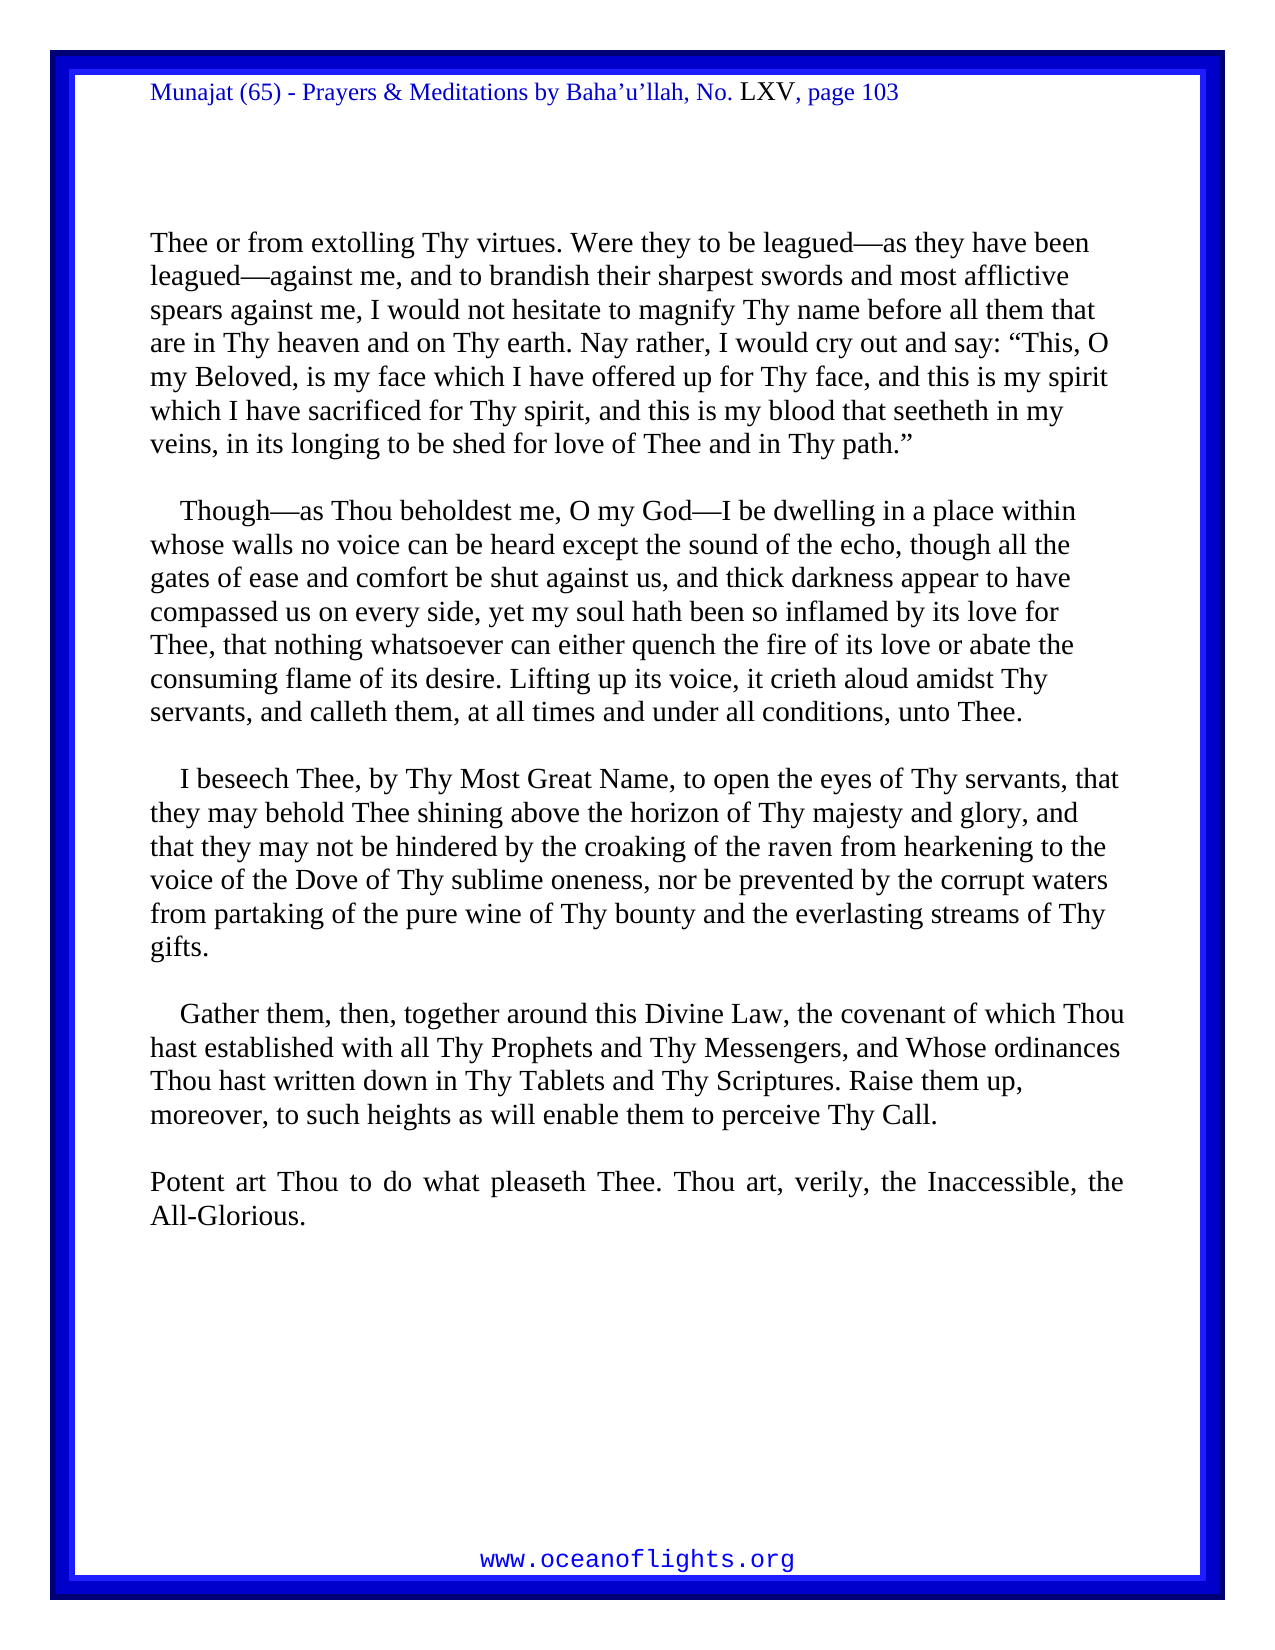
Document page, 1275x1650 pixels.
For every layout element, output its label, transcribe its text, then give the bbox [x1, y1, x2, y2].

text Potent art Thou to do what pleaseth Thee. Thou art, verily, the Inaccessible, the All-Glorious. [150, 1164, 1125, 1231]
text I beseech Thee, by Thy Most Great Name, to open the eyes of Thy servants, that they may behold Thee shining above the horizon of Thy majesty and glory, and that they may not be hindered by the croaking of the raven from hearkening to the voice of the Dove of Thy sublime oneness, nor be prevented by the corrupt waters from partaking of the pure wine of Thy bounty and the everlasting streams of Thy gifts. [150, 762, 1125, 963]
text Gather them, then, together around this Divine Law, the covenant of which Thou hast established with all Thy Prophets and Thy Messengers, and Whose ordinances Thou hast written down in Thy Tablets and Thy Scriptures. Raise them up, moreover, to such heights as will enable them to perceive Thy Call. [150, 996, 1125, 1131]
text Though—as Thou beholdest me, O my God—I be dwelling in a place within whose walls no voice can be heard except the sound of the echo, though all the gates of ease and comfort be shut against us, and thick darkness appear to have compassed us on every side, yet my soul hath been so inflamed by its love for Thee, that nothing whatsoever can either quench the fire of its love or abate the consuming flame of its desire. Lifting up its voice, it crieth aloud amidst Thy servants, and calleth them, at all times and under all conditions, unto Thee. [150, 493, 1125, 728]
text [150, 225, 1125, 460]
